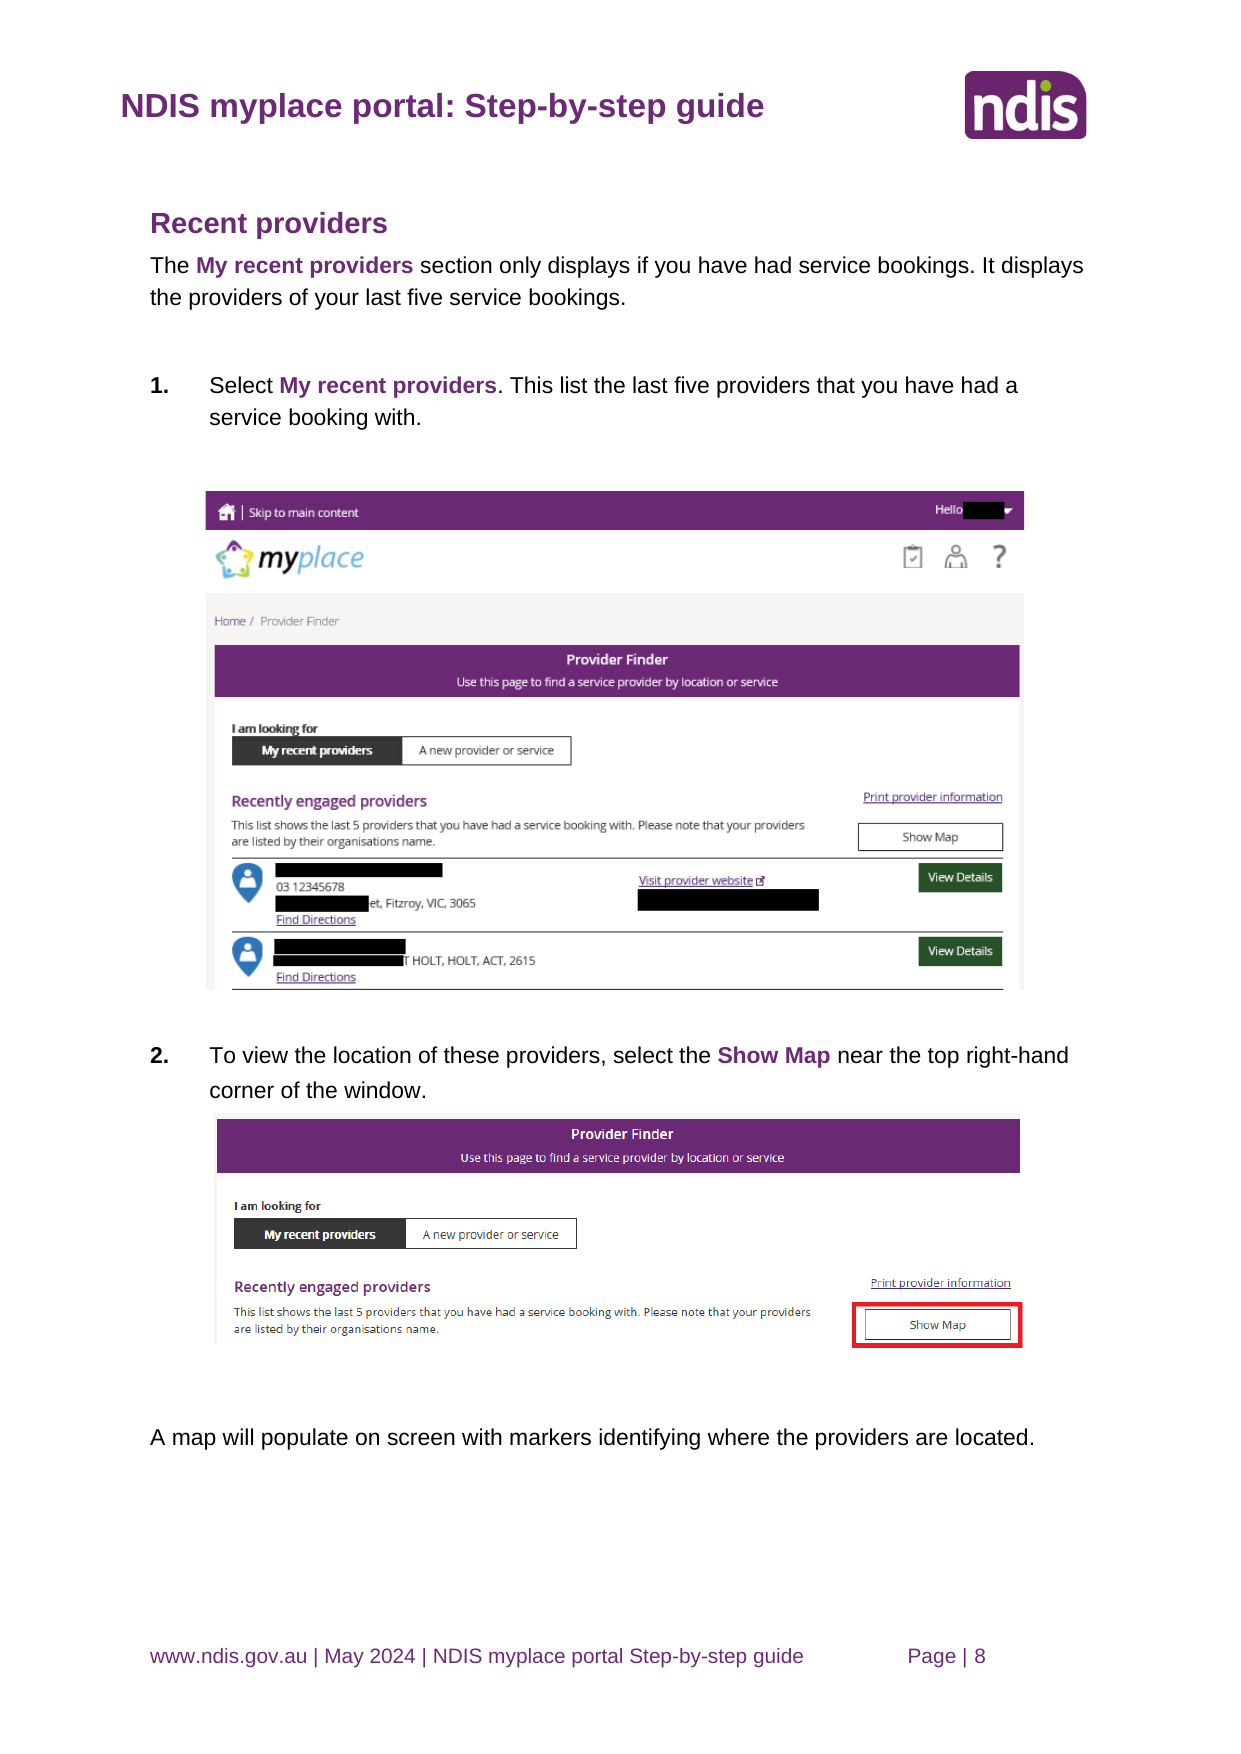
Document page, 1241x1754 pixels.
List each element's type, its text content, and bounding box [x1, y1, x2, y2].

picture [964, 71, 1087, 139]
text The My recent providers section only displays if you have had service bookings. It displays the providers of your last five service bookings. [150, 252, 1090, 310]
list To view the location of these providers, select the Show Map near the top right-hand corner of the window. [150, 1042, 1090, 1103]
text A map will populate on screen with markers identifying where the providers are located. [150, 1424, 1090, 1451]
subtitle Recent providers [150, 206, 1090, 240]
list Select My recent providers. This list the last five providers that you have had a service booking with. [150, 372, 1090, 430]
picture [205, 491, 1025, 990]
picture [213, 1113, 1029, 1357]
